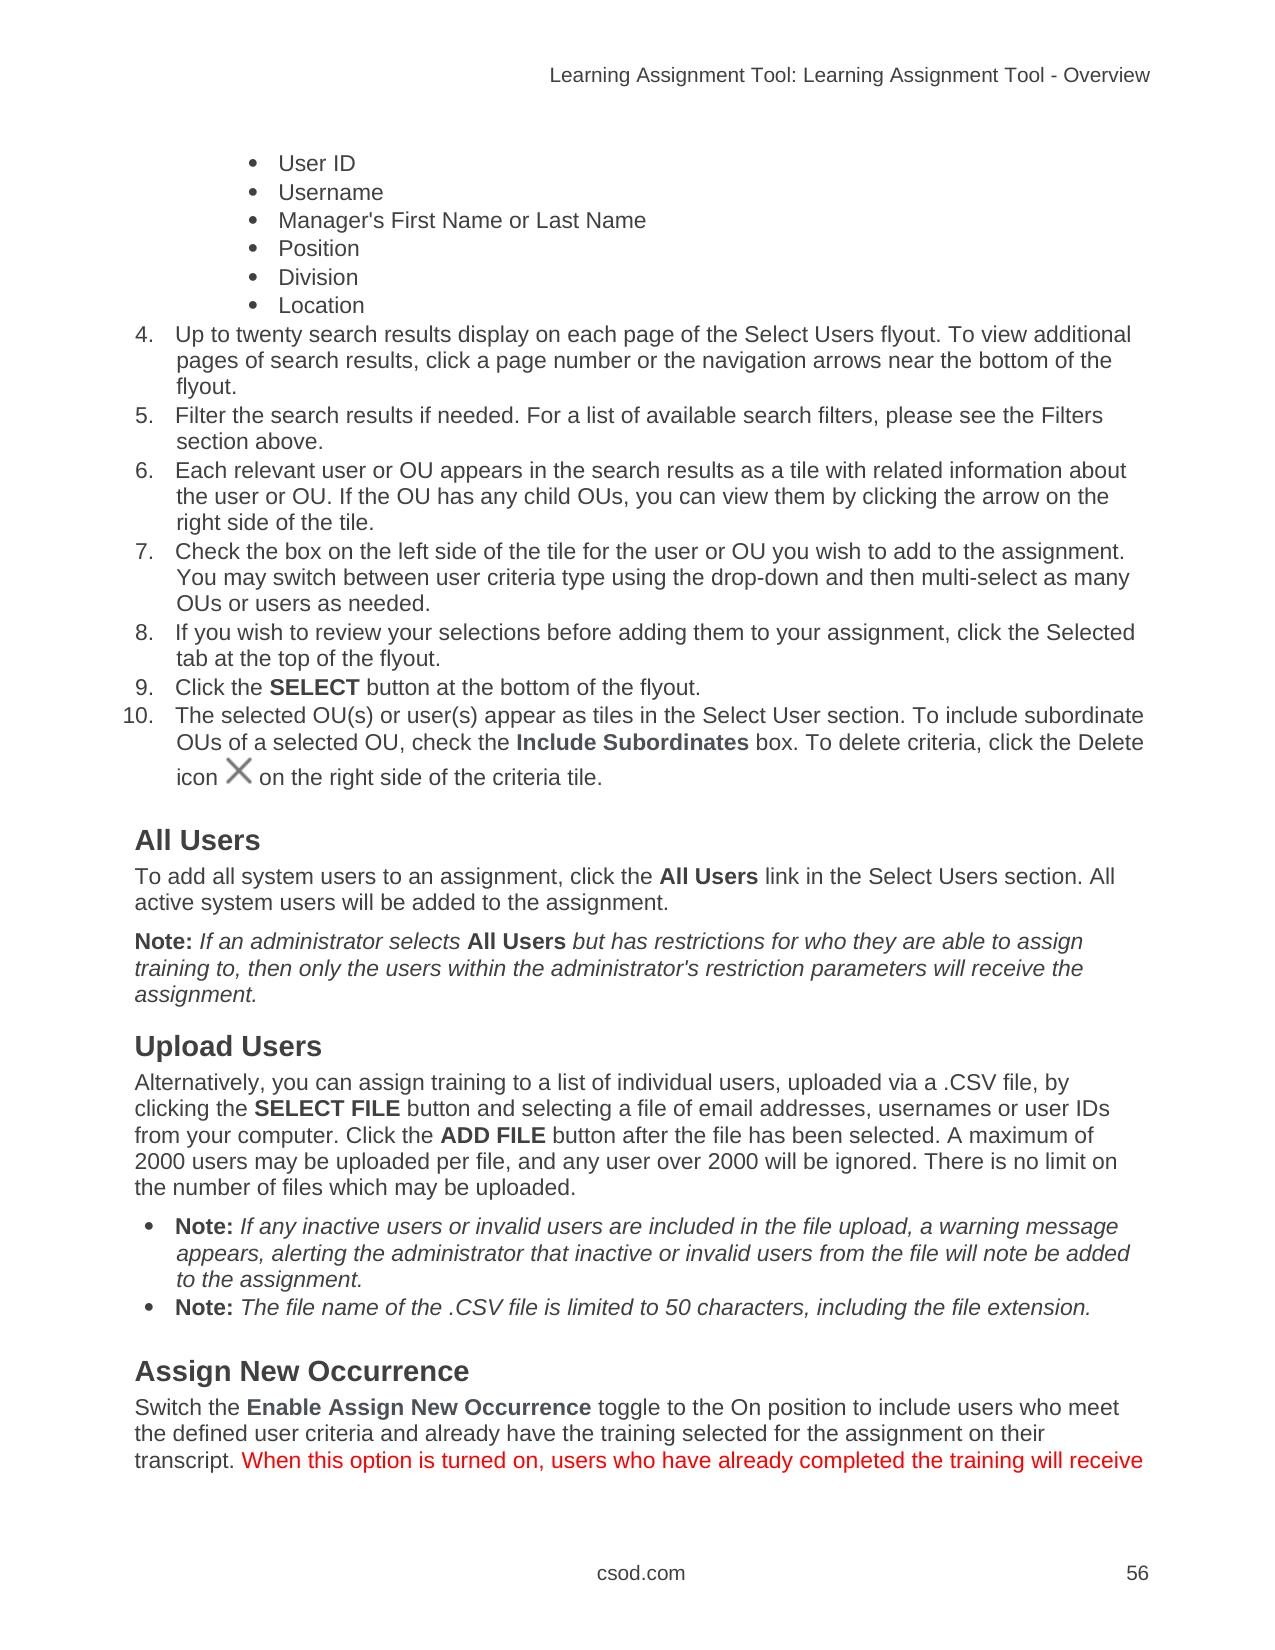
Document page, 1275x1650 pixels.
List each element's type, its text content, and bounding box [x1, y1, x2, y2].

list The selected OU(s) or user(s) appear as tiles in the Select User section. To include subordinate OUs of a selected OU, check the Include Subordinates box. To delete criteria, click the Delete icon on the right side of the criteria tile. [154, 702, 1150, 790]
text Alternatively, you can assign training to a list of individual users, uploaded via a .CSV file, by clicking the Select File button and selecting a file of email addresses, usernames or user IDs from your computer. Click the Add File button after the file has been selected. A maximum of 2000 users may be uploaded per file, and any user over 2000 will be ignored. There is no limit on the number of files which may be uploaded. [134, 1069, 1150, 1201]
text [134, 1394, 1150, 1473]
list Check the box on the left side of the tile for the user or OU you wish to add to the assignment. You may switch between user criteria type using the drop-down and then multi-select as many OUs or users as needed. [154, 538, 1150, 617]
text All Users [134, 823, 1150, 857]
list Manager's First Name or Last Name [258, 207, 1150, 233]
list Filter the search results if needed. For a list of available search filters, please see the Filters section above. [154, 402, 1150, 454]
text To add all system users to an assignment, click the All Users link in the Select Users section. All active system users will be added to the assignment. [134, 863, 1150, 916]
list Click the Select button at the bottom of the flyout. [154, 674, 1150, 700]
list Each relevant user or OU appears in the search results as a tile with related information about the user or OU. If the OU has any child OUs, you can view them by clicking the arrow on the right side of the tile. [154, 457, 1150, 536]
list Username [258, 178, 1150, 205]
list Note: If any inactive users or invalid users are included in the file upload, a warning message appears, alerting the administrator that inactive or invalid users from the file will note be added to the assignment. [154, 1213, 1150, 1292]
list Position [258, 235, 1150, 262]
list Note: The file name of the .CSV file is limited to 50 characters, including the file extension. [154, 1294, 1150, 1321]
list Up to twenty search results display on each page of the Select Users flyout. To view additional pages of search results, click a page number or the navigation arrows near the bottom of the flyout. [154, 321, 1150, 400]
picture [224, 754, 253, 785]
list Location [258, 292, 1150, 318]
text Assign New Occurrence [134, 1354, 1150, 1388]
list Division [258, 264, 1150, 290]
list User ID [258, 150, 1150, 176]
text Upload Users [134, 1029, 1150, 1063]
text Note: If an administrator selects All Users but has restrictions for who they are able to assign training to, then only the users within the administrator's restriction parameters will receive the assignment. [134, 928, 1150, 1007]
list If you wish to review your selections before adding them to your assignment, click the Selected tab at the top of the flyout. [154, 619, 1150, 672]
